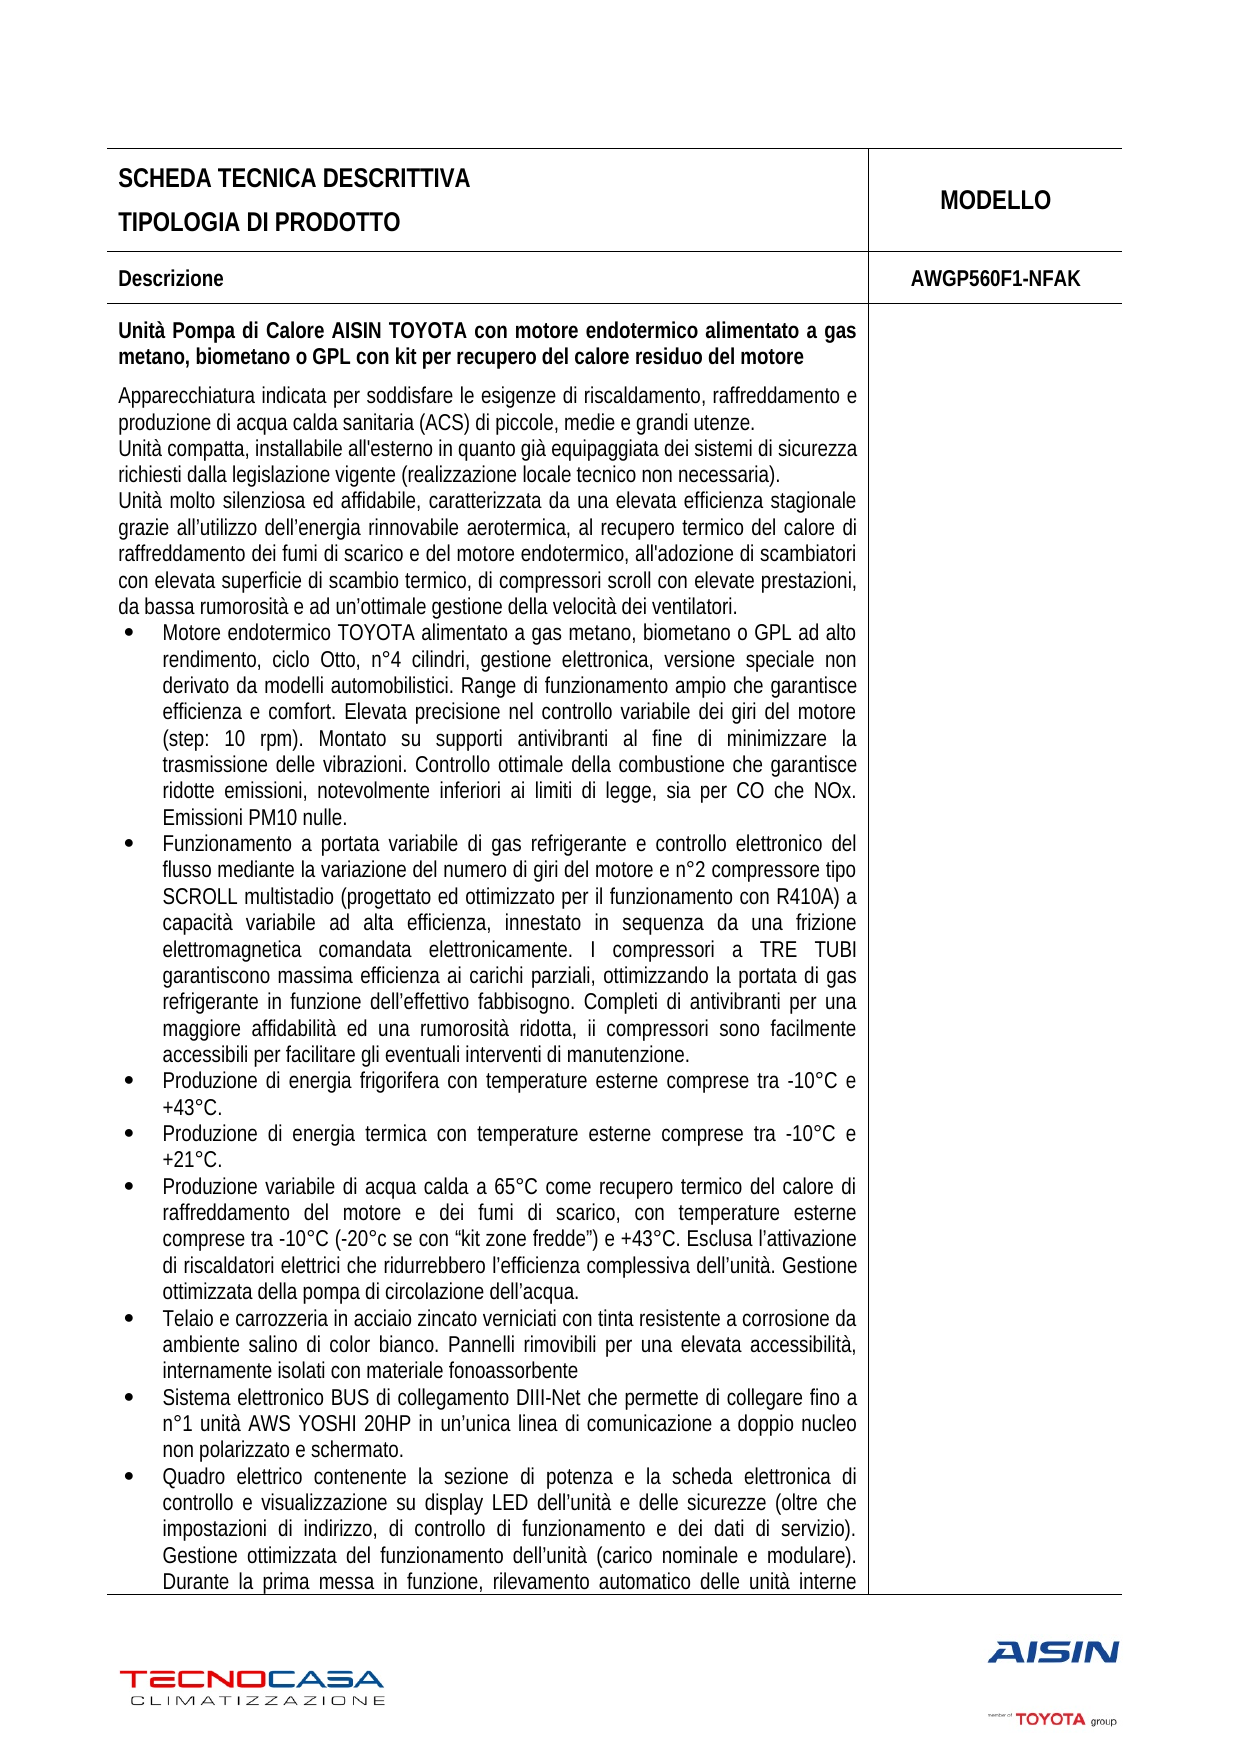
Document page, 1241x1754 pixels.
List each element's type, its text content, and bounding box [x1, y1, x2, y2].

table_header MODELLO [869, 149, 1122, 251]
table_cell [107, 304, 868, 1594]
table_cell [869, 304, 1122, 1594]
picture [118, 1670, 385, 1706]
table_header SCHEDA TECNICA DESCRITTIVA TIPOLOGIA DI PRODOTTO [107, 149, 868, 251]
table_cell Descrizione [107, 252, 868, 303]
picture [980, 1634, 1126, 1733]
table_cell AWGP560F1-NFAK [869, 252, 1122, 303]
